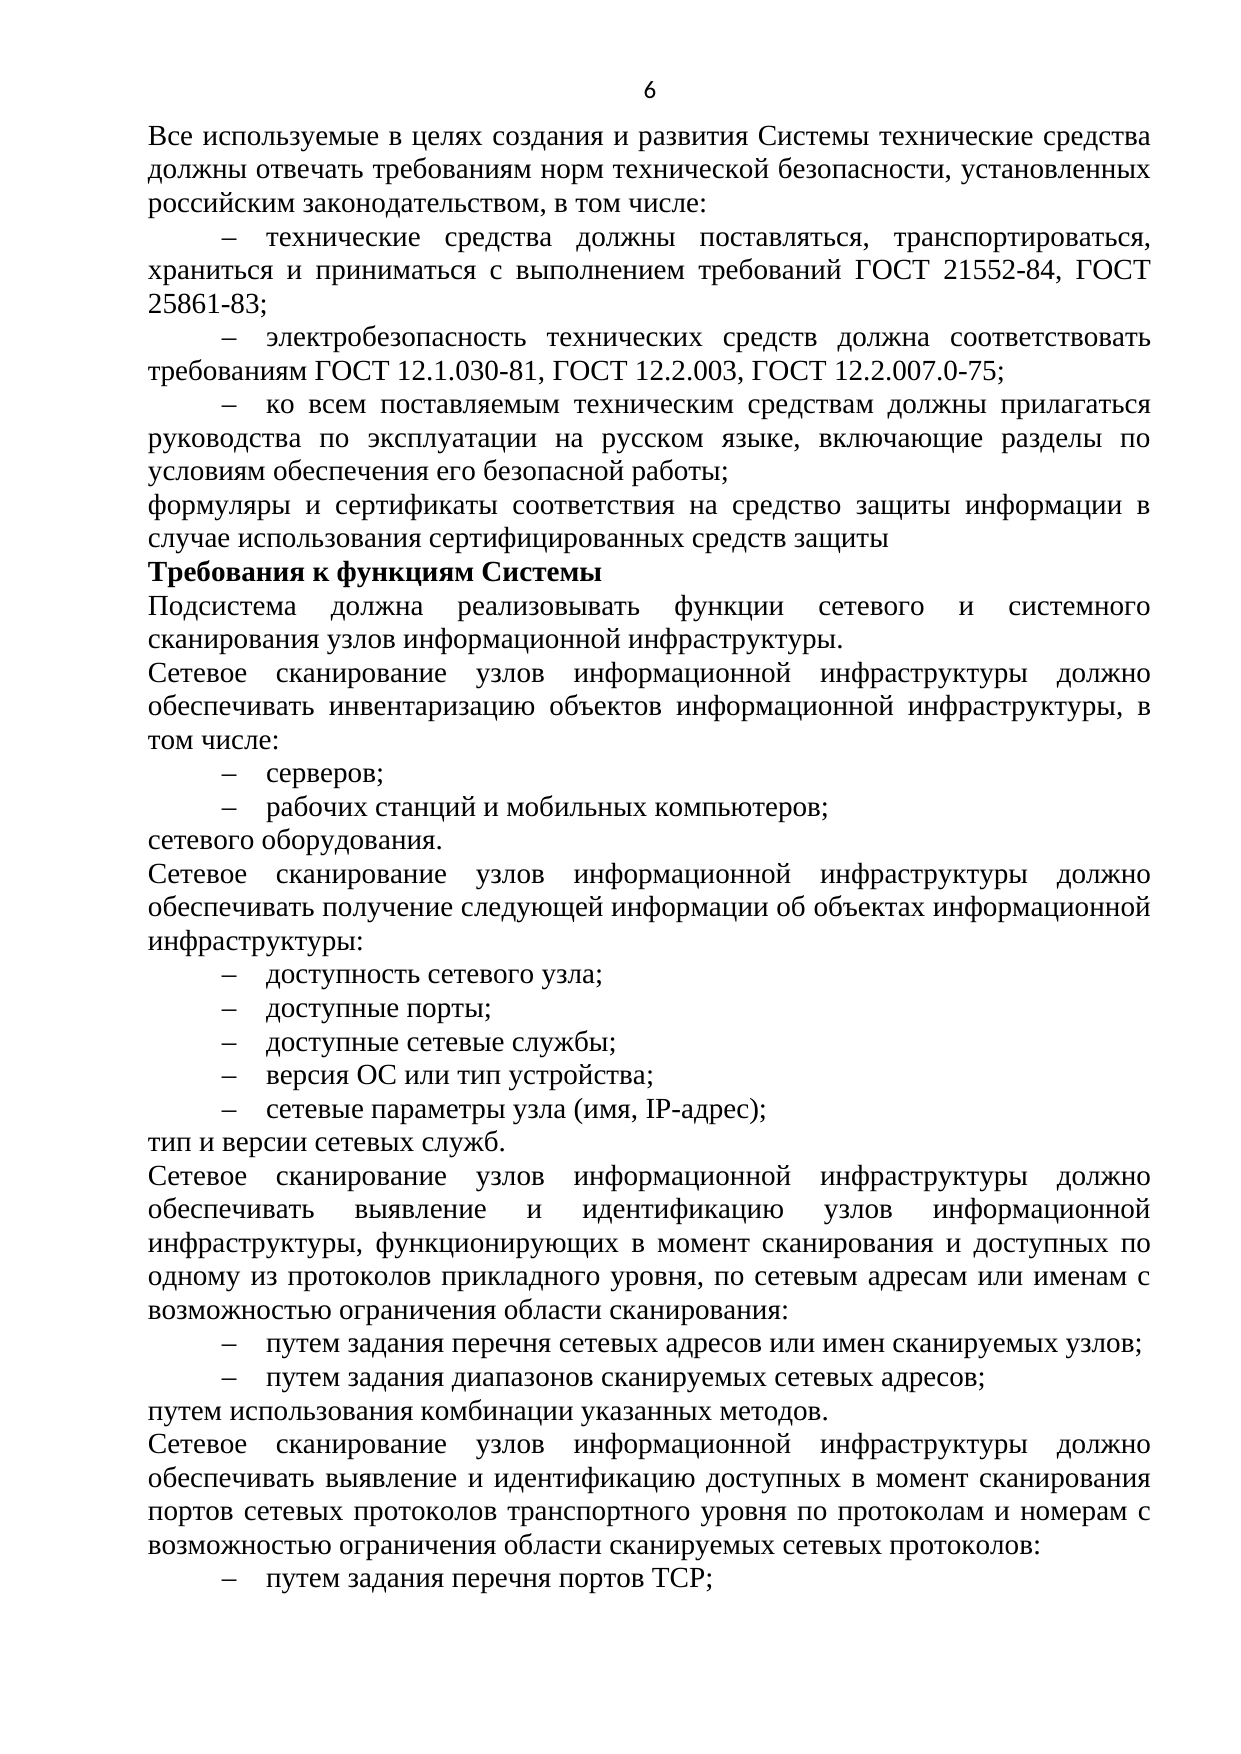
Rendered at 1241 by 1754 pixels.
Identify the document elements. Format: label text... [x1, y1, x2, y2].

list путем задания диапазонов сканируемых сетевых адресов; [148, 1359, 1152, 1393]
list ко всем поставляемым техническим средствам должны прилагаться руководства по эксплуатации на русском языке, включающие разделы по условиям обеспечения его безопасной работы; [148, 386, 1152, 487]
text сетевого оборудования. [148, 822, 1152, 856]
text формуляры и сертификаты соответствия на средство защиты информации в случае использования сертифицированных средств защиты [148, 487, 1152, 554]
list доступные порты; [148, 990, 1152, 1024]
text путем использования комбинации указанных методов. [148, 1393, 1152, 1426]
list Сетевое сканирование узлов информационной инфраструктуры должно обеспечивать инвентаризацию объектов информационной инфраструктуры, в том числе: [148, 655, 1152, 755]
list сетевые параметры узла (имя, IP-адрес); [148, 1091, 1152, 1124]
list Сетевое сканирование узлов информационной инфраструктуры должно обеспечивать получение следующей информации об объектах информационной инфраструктуры: [148, 856, 1152, 957]
text Требования к функциям Системы [148, 554, 1152, 588]
list путем задания перечня портов TCP; [148, 1560, 1152, 1594]
list Сетевое сканирование узлов информационной инфраструктуры должно обеспечивать выявление и идентификацию узлов информационной инфраструктуры, функционирующих в момент сканирования и доступных по одному из протоколов прикладного уровня, по сетевым адресам или именам с возможностью ограничения области сканирования: [148, 1158, 1152, 1326]
list доступность сетевого узла; [148, 957, 1152, 990]
list версия ОС или тип устройства; [148, 1057, 1152, 1091]
list электробезопасность технических средств должна соответствовать требованиям ГОСТ 12.1.030-81, ГОСТ 12.2.003, ГОСТ 12.2.007.0-75; [148, 319, 1152, 386]
list рабочих станций и мобильных компьютеров; [148, 789, 1152, 822]
list технические средства должны поставляться, транспортироваться, храниться и приниматься с выполнением требований ГОСТ 21552-84, ГОСТ 25861-83; [148, 219, 1152, 319]
list путем задания перечня сетевых адресов или имен сканируемых узлов; [148, 1326, 1152, 1359]
list Сетевое сканирование узлов информационной инфраструктуры должно обеспечивать выявление и идентификацию доступных в момент сканирования портов сетевых протоколов транспортного уровня по протоколам и номерам с возможностью ограничения области сканируемых сетевых протоколов: [148, 1426, 1152, 1560]
list серверов; [148, 755, 1152, 789]
text Подсистема должна реализовывать функции сетевого и системного сканирования узлов информационной инфраструктуры. [148, 588, 1152, 655]
text тип и версии сетевых служб. [148, 1124, 1152, 1158]
list доступные сетевые службы; [148, 1024, 1152, 1057]
text Все используемые в целях создания и развития Системы технические средства должны отвечать требованиям норм технической безопасности, установленных российским законодательством, в том числе: [148, 118, 1152, 219]
